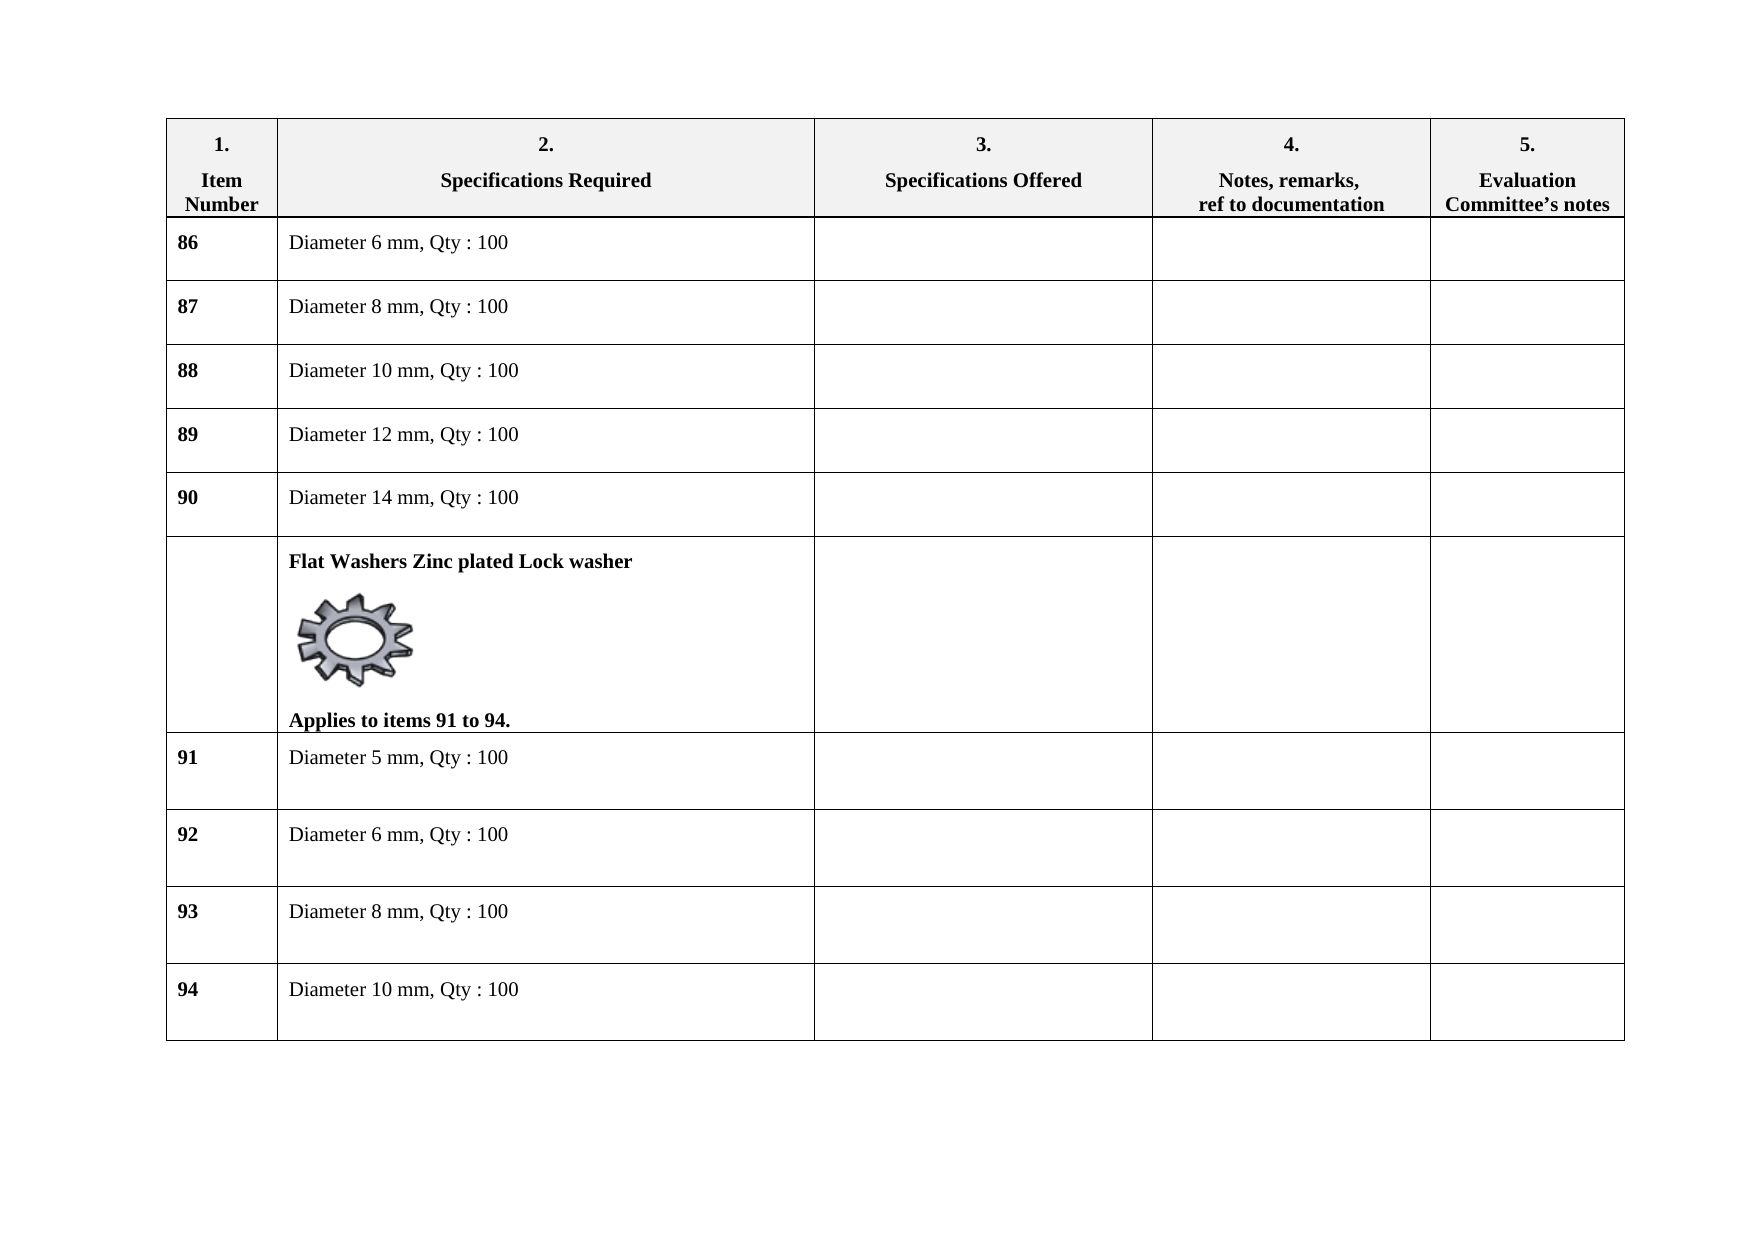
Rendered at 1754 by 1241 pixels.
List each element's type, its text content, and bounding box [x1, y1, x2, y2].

table_cell Diameter 6 mm, Qty : 100 [278, 218, 814, 280]
picture [288, 585, 423, 696]
table_cell [815, 964, 1152, 1040]
table_cell [815, 281, 1152, 344]
table_cell 94 [167, 964, 277, 1040]
table_cell 92 [167, 810, 277, 886]
table_header 4. Notes, remarks, ref to documentation [1153, 119, 1430, 216]
table_cell Diameter 10 mm, Qty : 100 [278, 964, 814, 1040]
table_cell [815, 810, 1152, 886]
table_cell [1153, 887, 1430, 963]
table_cell [1431, 964, 1624, 1040]
table_cell [815, 887, 1152, 963]
table_cell [1153, 733, 1430, 809]
table_cell [1153, 473, 1430, 536]
table_cell 91 [167, 733, 277, 809]
table_cell Diameter 8 mm, Qty : 100 [278, 887, 814, 963]
table_cell 87 [167, 281, 277, 344]
table_cell [1431, 473, 1624, 536]
table_cell [815, 537, 1152, 732]
table_cell 86 [167, 218, 277, 280]
table_cell Flat Washers Zinc plated Lock washer Applies to items 91 to 94. [278, 537, 814, 732]
table_cell [815, 409, 1152, 472]
table_cell [1431, 218, 1624, 280]
table_cell [815, 345, 1152, 408]
table_cell [1153, 345, 1430, 408]
table_cell Diameter 12 mm, Qty : 100 [278, 409, 814, 472]
table_cell [1431, 281, 1624, 344]
table_header 3. Specifications Offered [815, 119, 1152, 216]
table_cell [1153, 537, 1430, 732]
table_cell [1153, 218, 1430, 280]
table_cell [1431, 733, 1624, 809]
table_cell Diameter 6 mm, Qty : 100 [278, 810, 814, 886]
table_cell Diameter 14 mm, Qty : 100 [278, 473, 814, 536]
table_cell 88 [167, 345, 277, 408]
table_cell Diameter 5 mm, Qty : 100 [278, 733, 814, 809]
table_cell [815, 473, 1152, 536]
table_cell Diameter 10 mm, Qty : 100 [278, 345, 814, 408]
table_cell [1153, 810, 1430, 886]
table_cell 90 [167, 473, 277, 536]
table_cell [1431, 345, 1624, 408]
table_cell [1431, 887, 1624, 963]
table_cell [1153, 409, 1430, 472]
table_cell [1431, 537, 1624, 732]
table_cell [1431, 409, 1624, 472]
table_cell [815, 733, 1152, 809]
table_cell Diameter 8 mm, Qty : 100 [278, 281, 814, 344]
table_cell 89 [167, 409, 277, 472]
table_cell [815, 218, 1152, 280]
table_cell [167, 537, 277, 732]
table_cell 93 [167, 887, 277, 963]
table_header 1. Item Number [167, 119, 277, 216]
table_cell [1153, 964, 1430, 1040]
table_header 2. Specifications Required [278, 119, 814, 216]
table_cell [1431, 810, 1624, 886]
table_cell [1153, 281, 1430, 344]
table_header 5. Evaluation Committee’s notes [1431, 119, 1624, 216]
